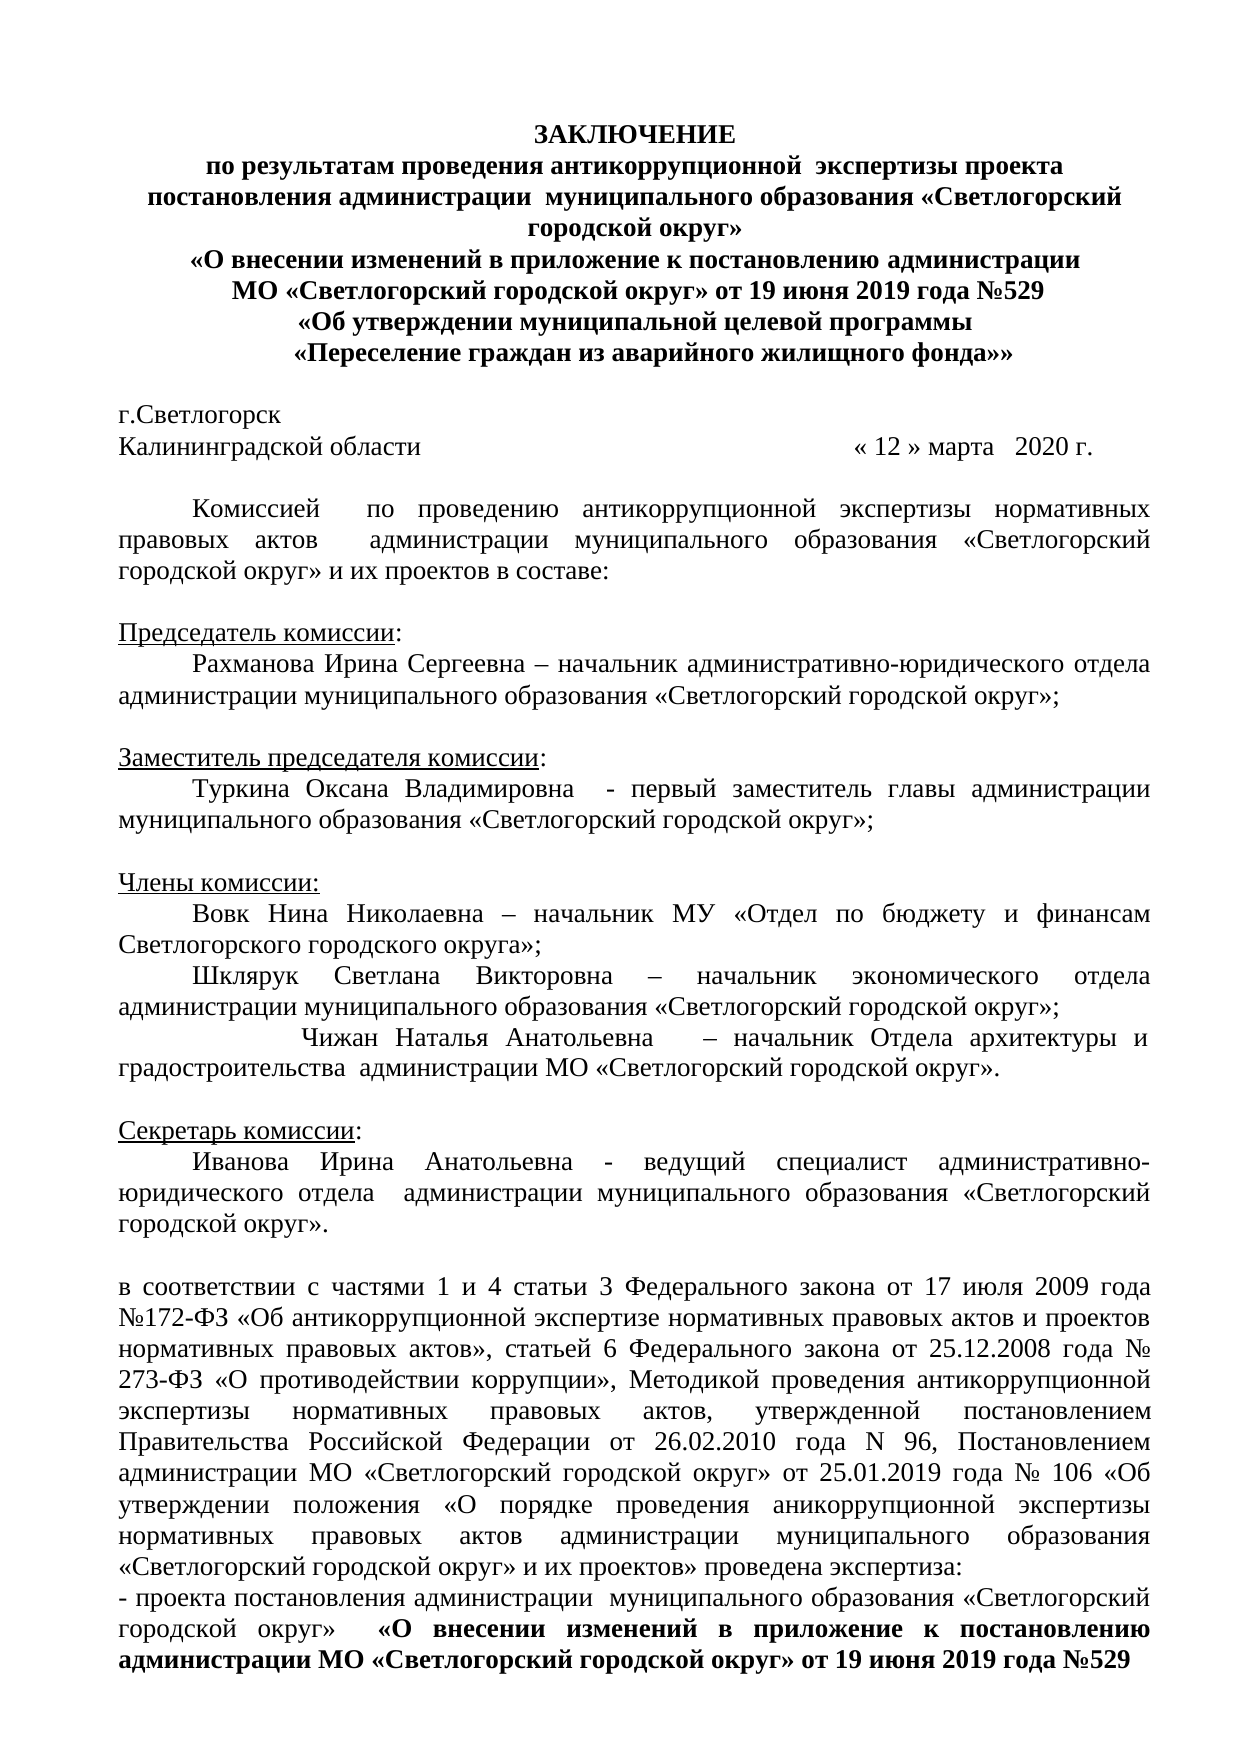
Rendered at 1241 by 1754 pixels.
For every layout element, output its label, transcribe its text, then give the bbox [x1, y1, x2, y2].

text Председатель комиссии: [118, 616, 1152, 648]
text «О внесении изменений в приложение к постановлению администрации [118, 243, 1152, 274]
text Секретарь комиссии: [118, 1114, 1152, 1145]
text Комиссией по проведению антикоррупционной экспертизы нормативных правовых актов администрации муниципального образования «Светлогорский городской округ» и их проектов в составе: [118, 492, 1152, 585]
text постановления администрации муниципального образования «Светлогорский городской округ» [118, 180, 1152, 243]
text Калининградской области « 12 » марта 2020 г. [118, 429, 1152, 461]
text в соответствии с частями 1 и 4 статьи 3 Федерального закона от 17 июля 2009 года №172-ФЗ «Об антикоррупционной экспертизе нормативных правовых актов и проектов нормативных правовых актов», статьей 6 Федерального закона от 25.12.2008 года № 273-ФЗ «О противодействии коррупции», Методикой проведения антикоррупционной экспертизы нормативных правовых актов, утвержденной постановлением Правительства Российской Федерации от 26.02.2010 года N 96, Постановлением администрации МО «Светлогорский городской округ» от 25.01.2019 года № 106 «Об утверждении положения «О порядке проведения аникоррупционной экспертизы нормативных правовых актов администрации муниципального образования «Светлогорский городской округ» и их проектов» проведена экспертиза: [118, 1270, 1152, 1581]
text г.Светлогорск [118, 398, 1152, 429]
text - проекта постановления администрации муниципального образования «Светлогорский городской округ» «О внесении изменений в приложение к постановлению администрации МО «Светлогорский городской округ» от 19 июня 2019 года №529 [118, 1581, 1152, 1674]
text Чижан Наталья Анатольевна – начальник Отдела архитектуры и градостроительства администрации МО «Светлогорский городской округ». [118, 1021, 1152, 1083]
text Заместитель председателя комиссии: [118, 741, 1152, 772]
text ЗАКЛЮЧЕНИЕ [118, 118, 1152, 149]
text Члены комиссии: [118, 866, 1152, 897]
text Рахманова Ирина Сергеевна – начальник административно-юридического отдела администрации муниципального образования «Светлогорский городской округ»; [118, 648, 1152, 710]
text Вовк Нина Николаевна – начальник МУ «Отдел по бюджету и финансам Светлогорского городского округа»; [118, 897, 1152, 959]
text по результатам проведения антикоррупционной экспертизы проекта [118, 149, 1152, 180]
text Туркина Оксана Владимировна - первый заместитель главы администрации муниципального образования «Светлогорский городской округ»; [118, 772, 1152, 834]
text Иванова Ирина Анатольевна - ведущий специалист административно-юридического отдела администрации муниципального образования «Светлогорский городской округ». [118, 1145, 1152, 1238]
text «Переселение граждан из аварийного жилищного фонда»» [156, 336, 1152, 367]
text Шклярук Светлана Викторовна – начальник экономического отдела администрации муниципального образования «Светлогорский городской округ»; [118, 959, 1152, 1021]
text МО «Светлогорский городской округ» от 19 июня 2019 года №529 [118, 274, 1152, 305]
text «Об утверждении муниципальной целевой программы [118, 305, 1152, 336]
